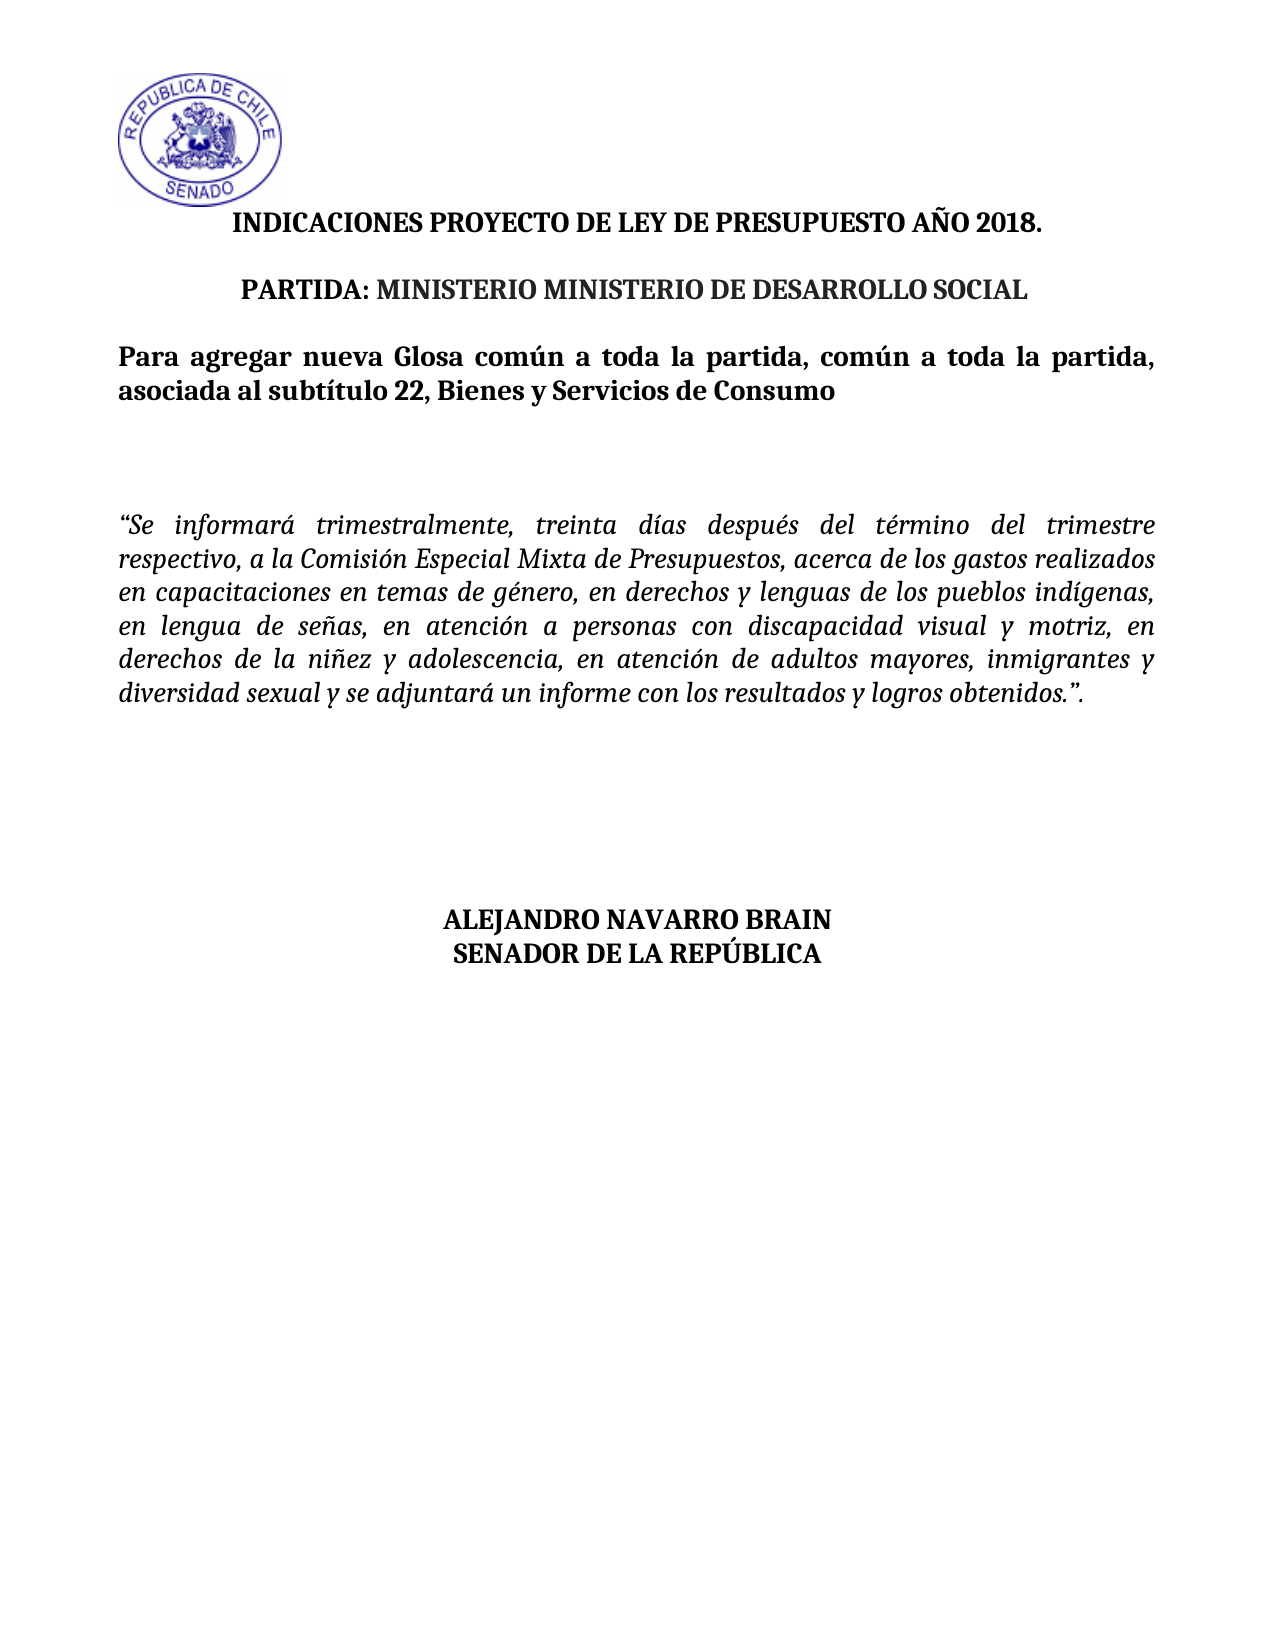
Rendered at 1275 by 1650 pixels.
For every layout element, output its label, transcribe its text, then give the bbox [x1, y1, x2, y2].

text ALEJANDRO NAVARRO BRAIN [118, 903, 1157, 937]
picture [118, 73, 282, 207]
text PARTIDA: MINISTERIO MINISTERIO DE DESARROLLO SOCIAL [118, 273, 1157, 307]
text INDICACIONES PROYECTO DE LEY DE PRESUPUESTO AÑO 2018. [118, 206, 1157, 240]
text Para agregar nueva Glosa común a toda la partida, común a toda la partida, asociada al subtítulo 22, Bienes y Servicios de Consumo [118, 341, 1157, 408]
text “Se informará trimestralmente, treinta días después del término del trimestre respectivo, a la Comisión Especial Mixta de Presupuestos, acerca de los gastos realizados en capacitaciones en temas de género, en derechos y lenguas de los pueblos indígenas, en lengua de señas, en atención a personas con discapacidad visual y motriz, en derechos de la niñez y adolescencia, en atención de adultos mayores, inmigrantes y diversidad sexual y se adjuntará un informe con los resultados y logros obtenidos.”. [118, 508, 1157, 709]
text SENADOR DE LA REPÚBLICA [118, 937, 1157, 971]
